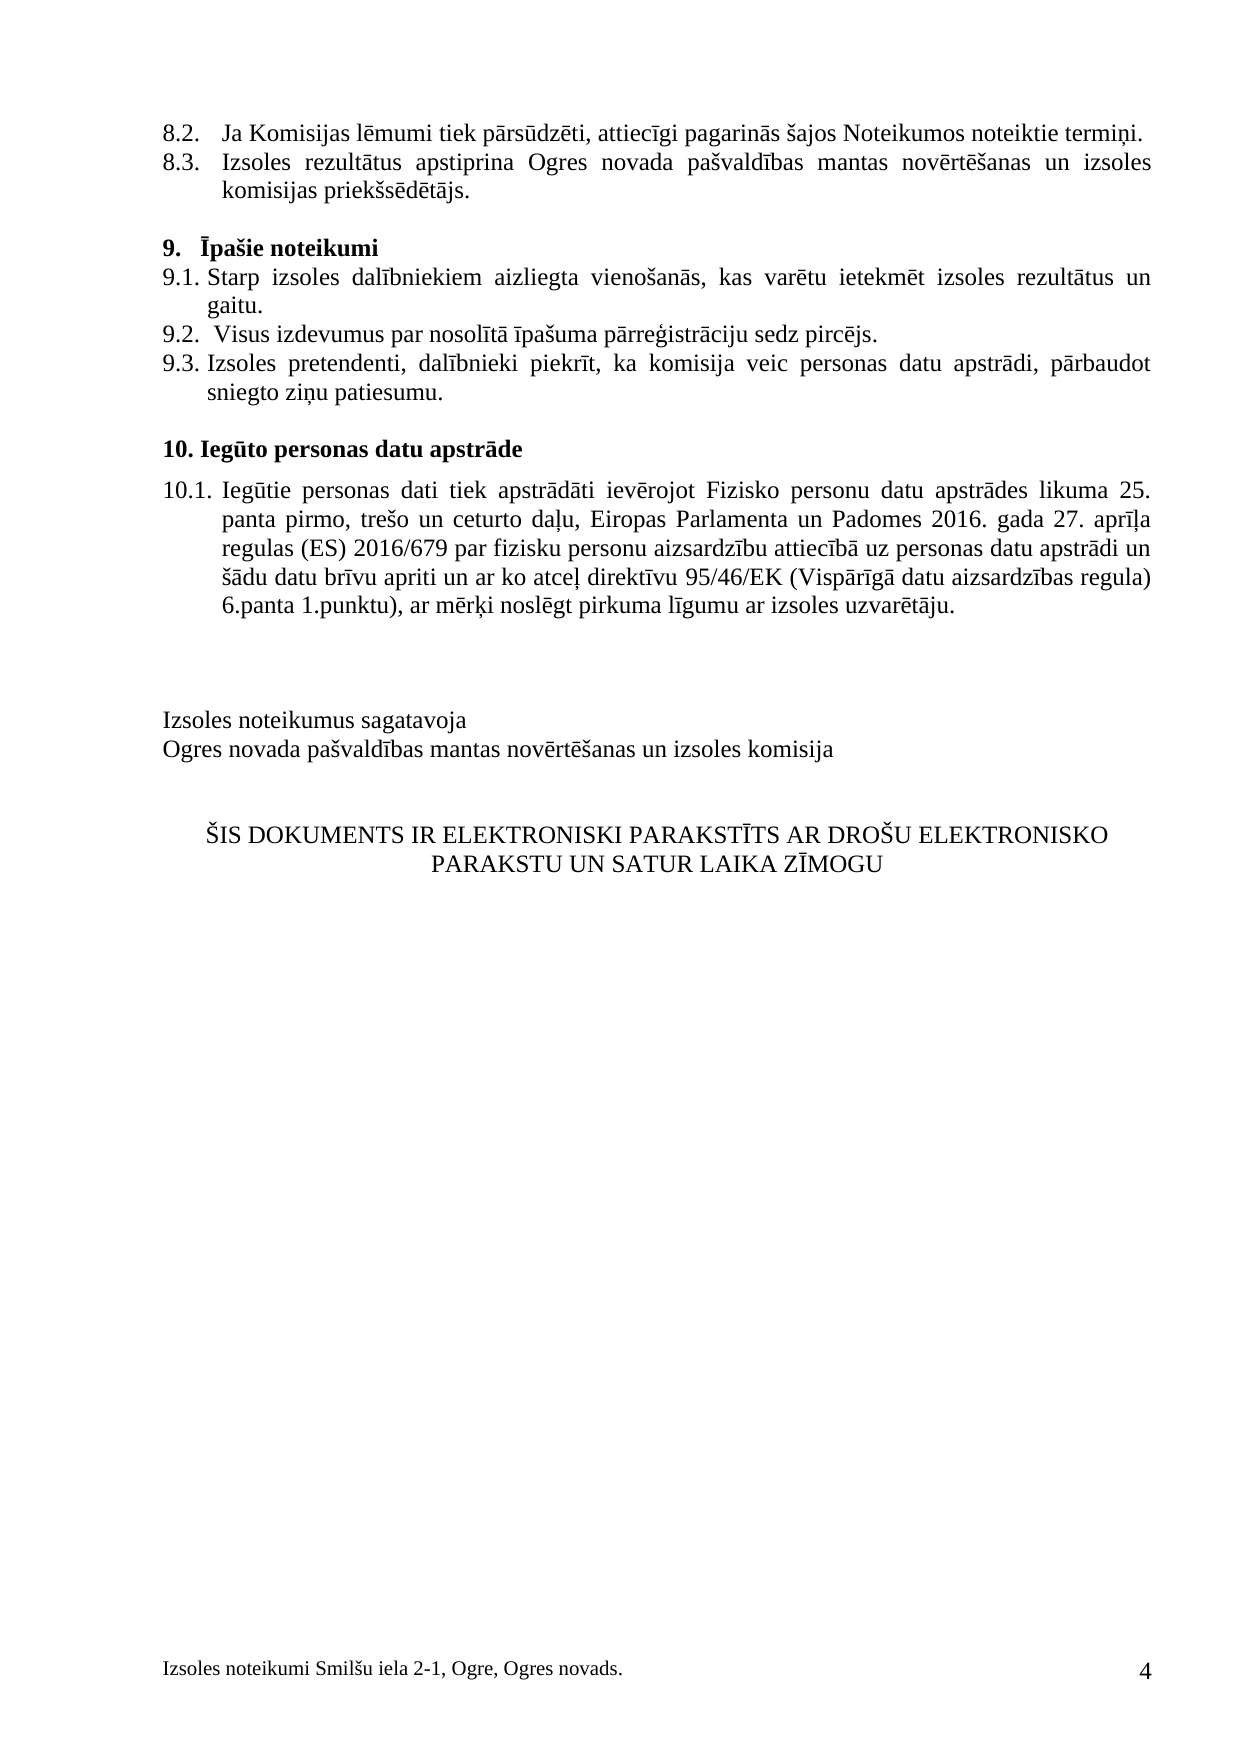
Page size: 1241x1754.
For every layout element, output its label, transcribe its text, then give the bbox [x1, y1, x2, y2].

list Izsoles rezultātus apstiprina Ogres novada pašvaldības mantas novērtēšanas un izsoles komisijas priekšsēdētājs. [162, 147, 1152, 204]
text Izsoles noteikumus sagatavoja [162, 706, 1152, 734]
list Ja Komisijas lēmumi tiek pārsūdzēti, attiecīgi pagarinās šajos Noteikumos noteiktie termiņi. [162, 118, 1152, 147]
list Izsoles pretendenti, dalībnieki piekrīt, ka komisija veic personas datu apstrādi, pārbaudot sniegto ziņu patiesumu. [162, 348, 1152, 406]
list Starp izsoles dalībniekiem aizliegta vienošanās, kas varētu ietekmēt izsoles rezultātus un gaitu. [162, 262, 1152, 319]
list Iegūtie personas dati tiek apstrādāti ievērojot Fizisko personu datu apstrādes likuma 25. panta pirmo, trešo un ceturto daļu, Eiropas Parlamenta un Padomes 2016. gada 27. aprīļa regulas (ES) 2016/679 par fizisku personu aizsardzību attiecībā uz personas datu apstrādi un šādu datu brīvu apriti un ar ko atceļ direktīvu 95/46/EK (Vispārīgā datu aizsardzības regula) 6.panta 1.punktu), ar mērķi noslēgt pirkuma līgumu ar izsoles uzvarētāju. [162, 476, 1152, 619]
text Ogres novada pašvaldības mantas novērtēšanas un izsoles komisija [162, 734, 1152, 763]
list Iegūto personas datu apstrāde [162, 434, 1152, 463]
list Visus izdevumus par nosolītā īpašuma pārreģistrāciju sedz pircējs. [162, 319, 1152, 348]
list Īpašie noteikumi [162, 233, 1152, 262]
text ŠIS DOKUMENTS IR ELEKTRONISKI PARAKSTĪTS AR DROŠU ELEKTRONISKO PARAKSTU UN SATUR LAIKA ZĪMOGU [162, 821, 1152, 878]
